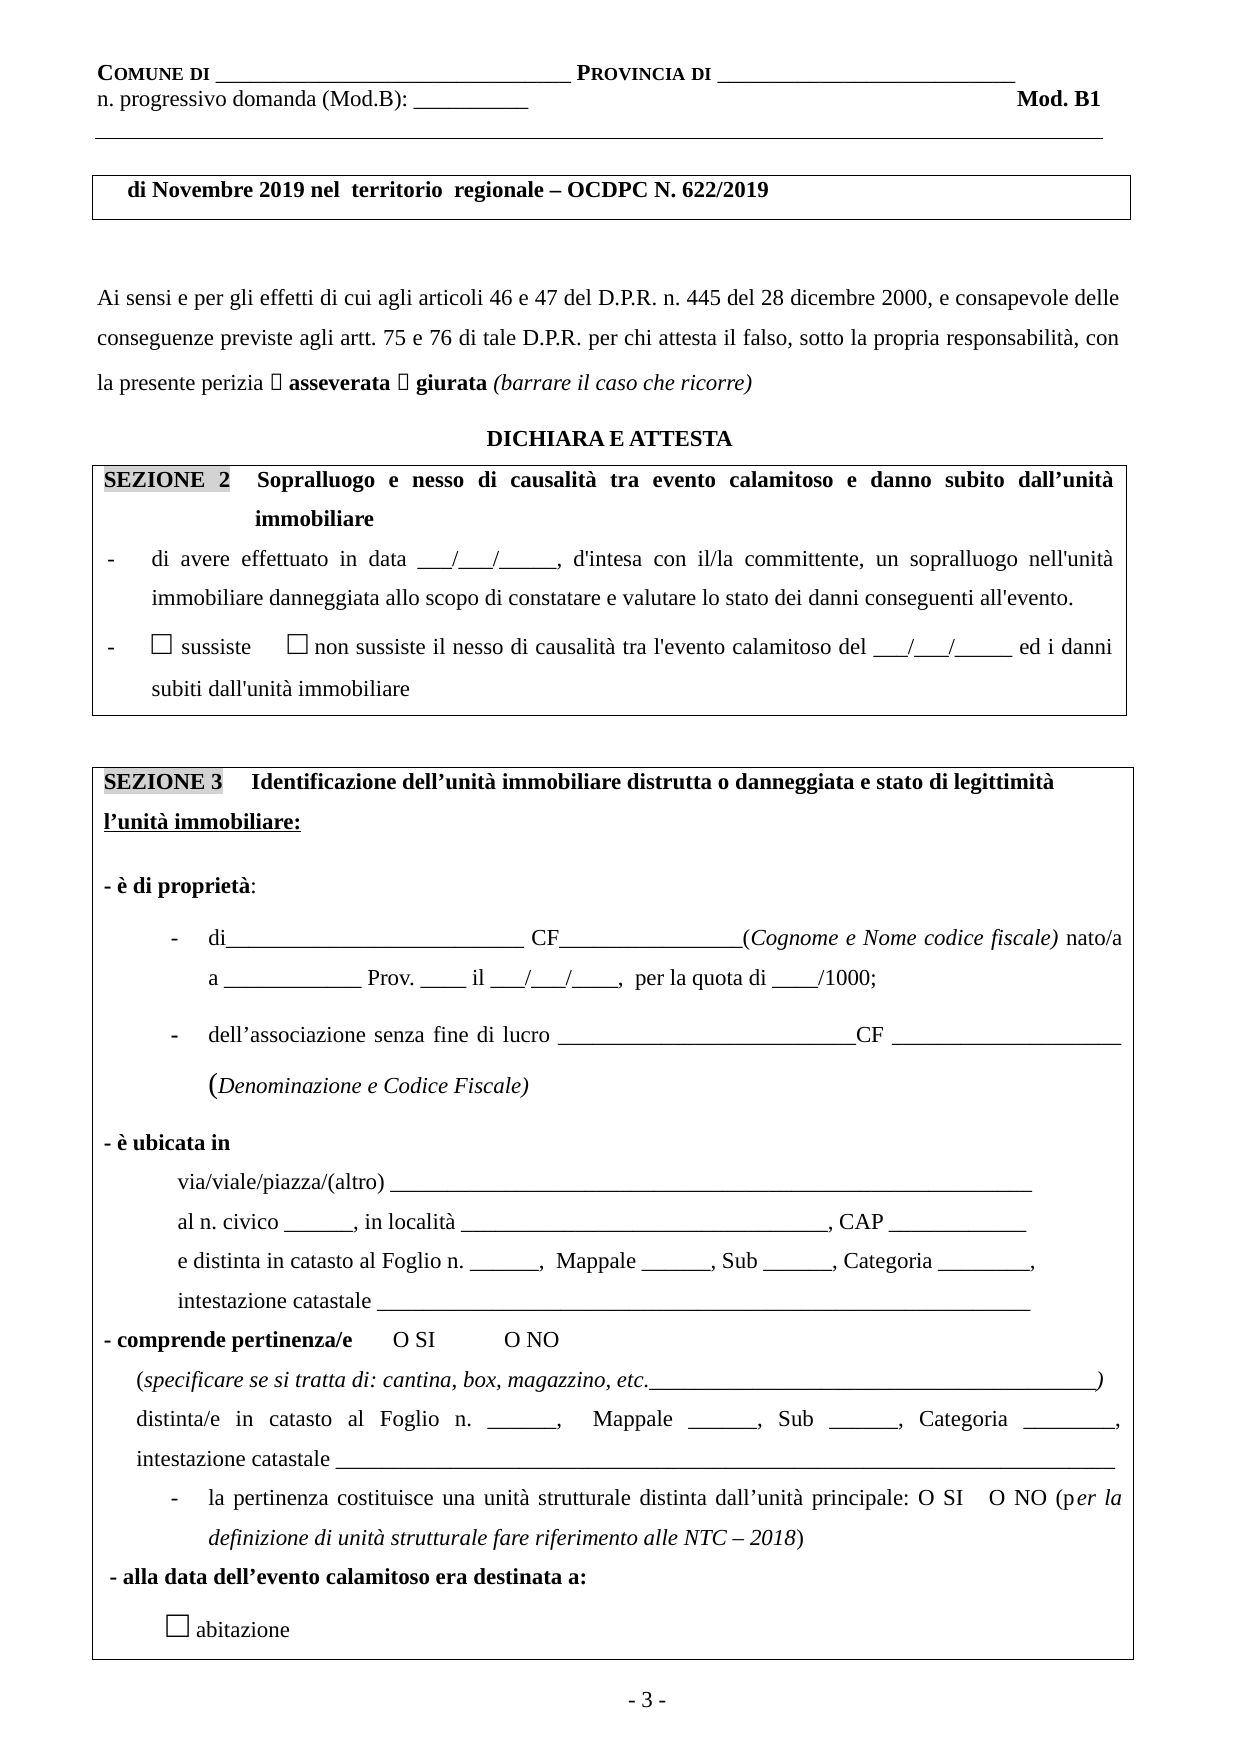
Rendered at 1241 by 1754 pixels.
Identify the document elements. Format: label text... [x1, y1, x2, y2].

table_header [93, 768, 1133, 1659]
text DICHIARA E ATTESTA [97, 425, 1122, 452]
table_header SEZIONE 2 Sopralluogo e nesso di causalità tra evento calamitoso e danno subito dall’unità immobiliare di avere effettuato in data ___/___/_____, d'intesa con il/la committente, un sopralluogo nell'unità immobiliare danneggiata allo scopo di constatare e valutare lo stato dei danni conseguenti all'evento. □ sussiste □ non sussiste il nesso di causalità tra l'evento calamitoso del ___/___/_____ ed i danni subiti dall'unità immobiliare [93, 466, 1126, 714]
text Ai sensi e per gli effetti di cui agli articoli 46 e 47 del D.P.R. n. 445 del 28 dicembre 2000, e consapevole delle conseguenze previste agli artt. 75 e 76 di tale D.P.R. per chi attesta il falso, sotto la propria responsabilità, con la presente perizia  asseverata  giurata (barrare il caso che ricorre) [97, 284, 1122, 397]
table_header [93, 176, 1130, 219]
